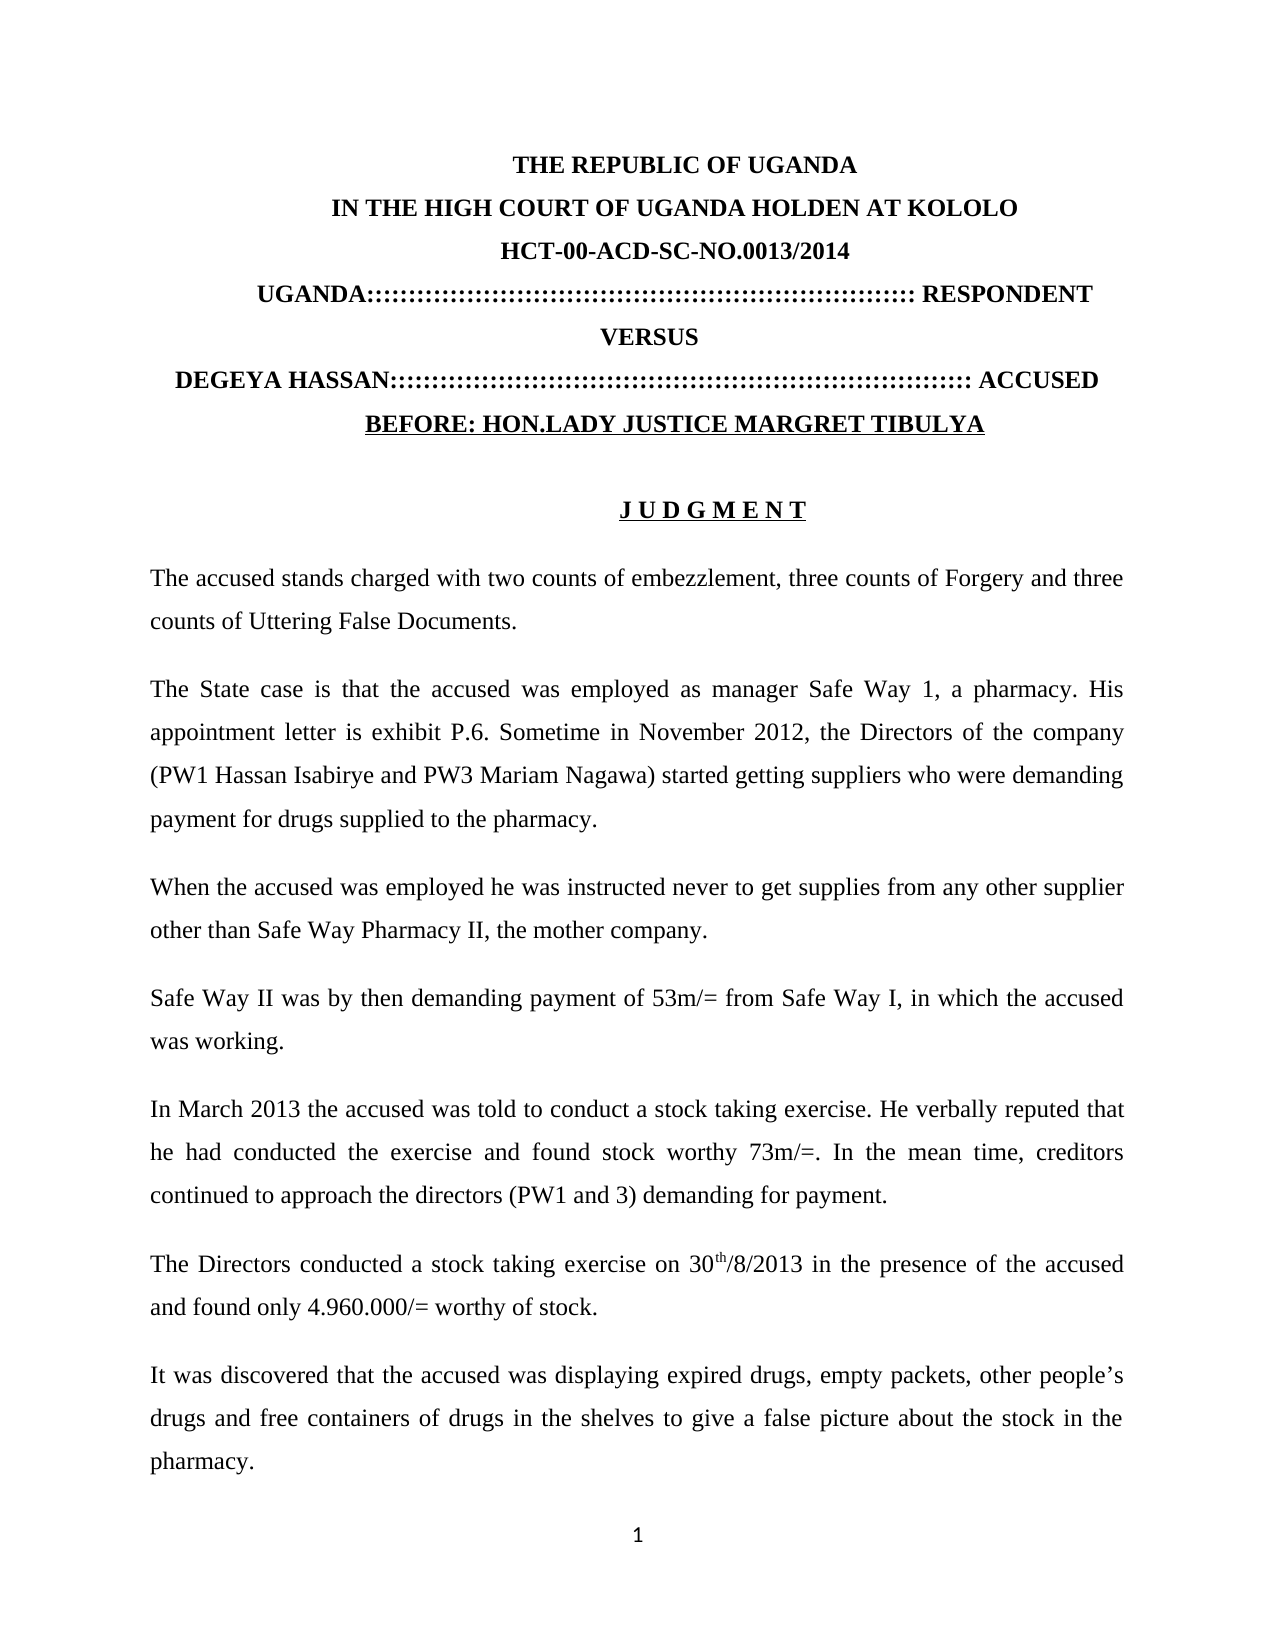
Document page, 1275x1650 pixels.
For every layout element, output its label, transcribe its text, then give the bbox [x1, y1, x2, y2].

text It was discovered that the accused was displaying expired drugs, empty packets, other people’s drugs and free containers of drugs in the shelves to give a false picture about the stock in the pharmacy. [150, 1360, 1125, 1475]
text VERSUS [525, 322, 1125, 351]
text THE REPUBLIC OF UGANDA [150, 150, 1219, 179]
text In March 2013 the accused was told to conduct a stock taking exercise. He verbally reputed that he had conducted the exercise and found stock worthy 73m/=. In the mean time, creditors continued to approach the directors (PW1 and 3) demanding for payment. [150, 1094, 1125, 1209]
text The accused stands charged with two counts of embezzlement, three counts of Forgery and three counts of Uttering False Documents. [150, 563, 1125, 635]
text HCT-00-ACD-SC-NO.0013/2014 [225, 236, 1125, 265]
text IN THE HIGH COURT OF UGANDA HOLDEN AT KOLOLO [225, 193, 1125, 222]
text DEGEYA HASSAN:::::::::::::::::::::::::::::::::::::::::::::::::::::::::::::::::::::: ACCUSED [150, 366, 1125, 394]
text Safe Way II was by then demanding payment of 53m/= from Safe Way I, in which the accused was working. [150, 983, 1125, 1055]
text J U D G M E N T [225, 495, 1125, 524]
text When the accused was employed he was instructed never to get supplies from any other supplier other than Safe Way Pharmacy II, the mother company. [150, 872, 1125, 944]
text The Directors conducted a stock taking exercise on 30th/8/2013 in the presence of the accused and found only 4.960.000/= worthy of stock. [150, 1249, 1125, 1321]
text UGANDA:::::::::::::::::::::::::::::::::::::::::::::::::::::::::::::::::: RESPONDENT [225, 279, 1125, 308]
text The State case is that the accused was employed as manager Safe Way 1, a pharmacy. His appointment letter is exhibit P.6. Sometime in November 2012, the Directors of the company (PW1 Hassan Isabirye and PW3 Mariam Nagawa) started getting suppliers who were demanding payment for drugs supplied to the pharmacy. [150, 674, 1125, 832]
text BEFORE: HON.LADY JUSTICE MARGRET TIBULYA [225, 409, 1125, 437]
